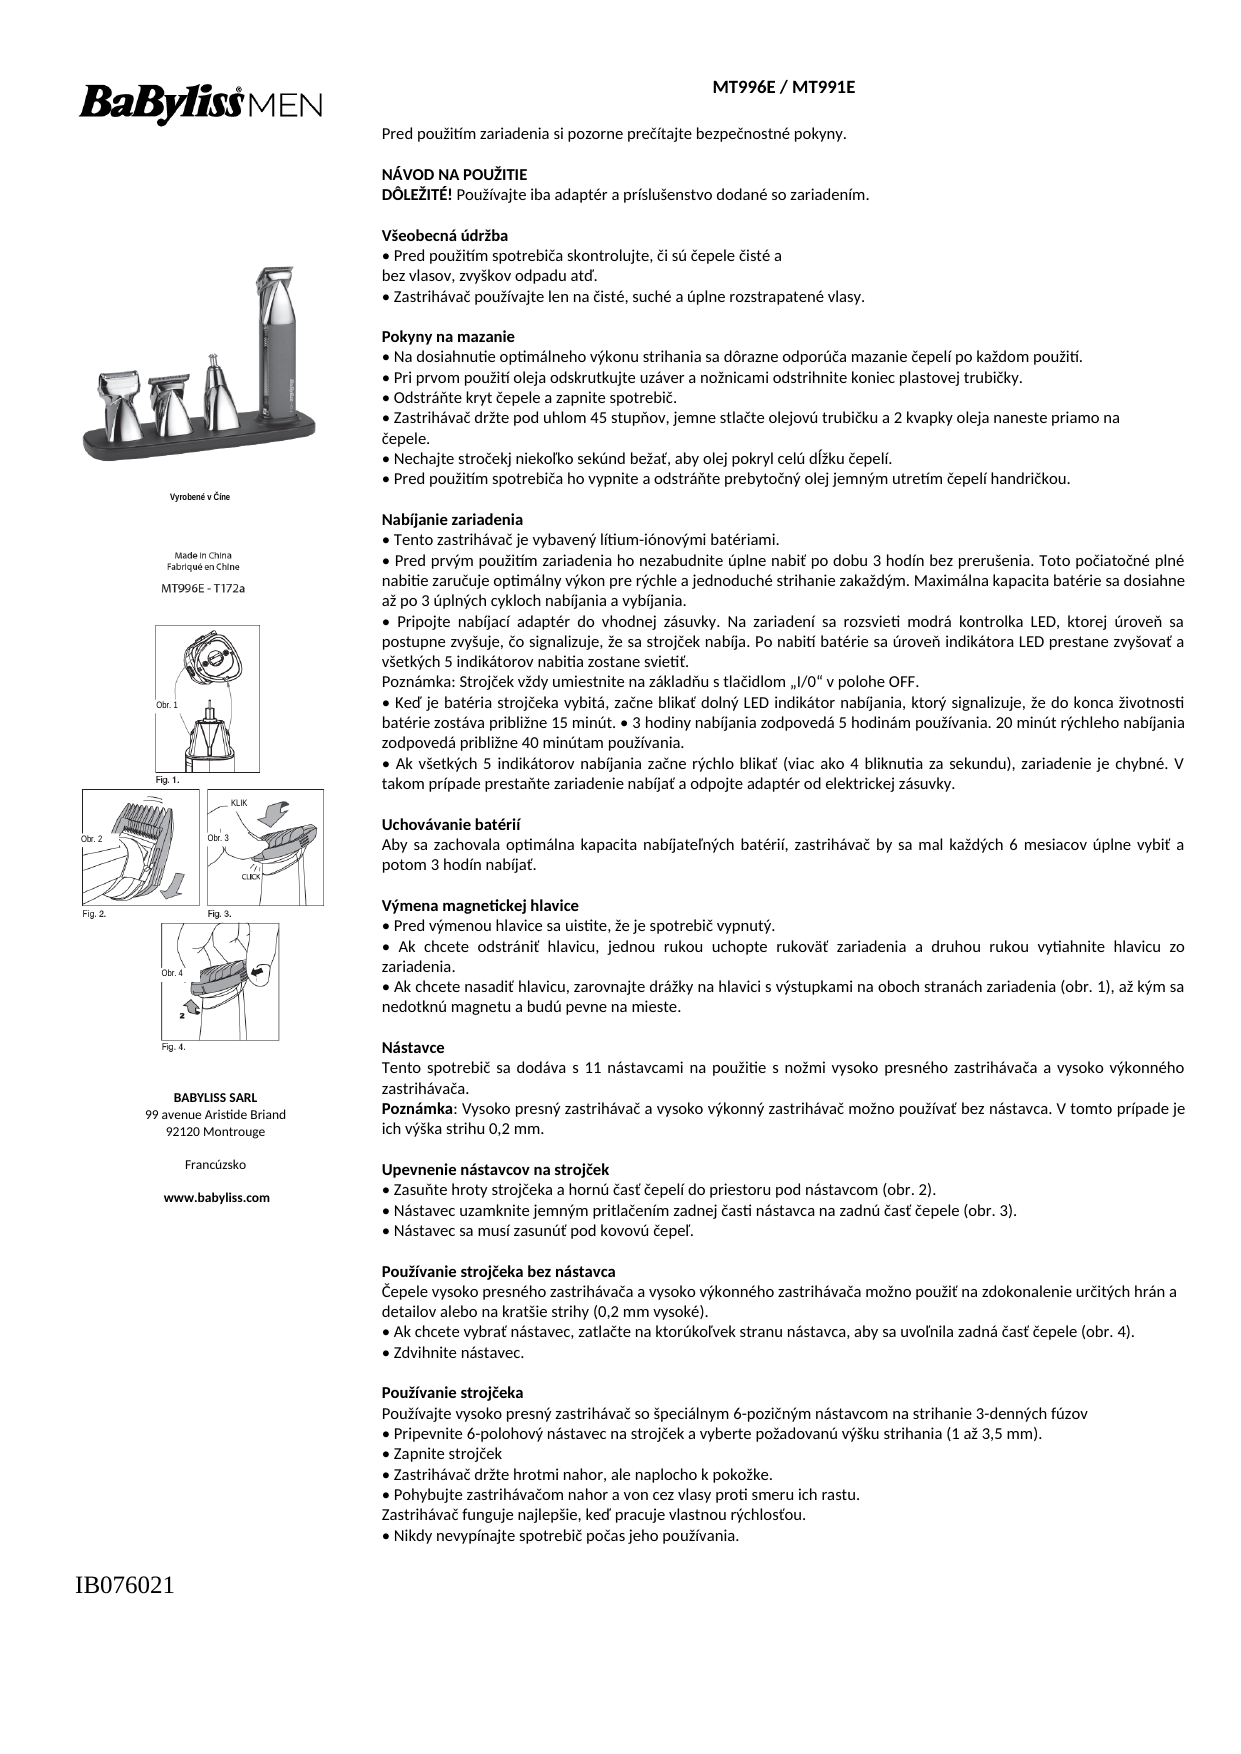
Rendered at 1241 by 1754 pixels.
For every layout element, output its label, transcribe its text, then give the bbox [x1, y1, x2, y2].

picture [75, 75, 330, 502]
picture [75, 527, 330, 1054]
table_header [64, 75, 370, 1566]
